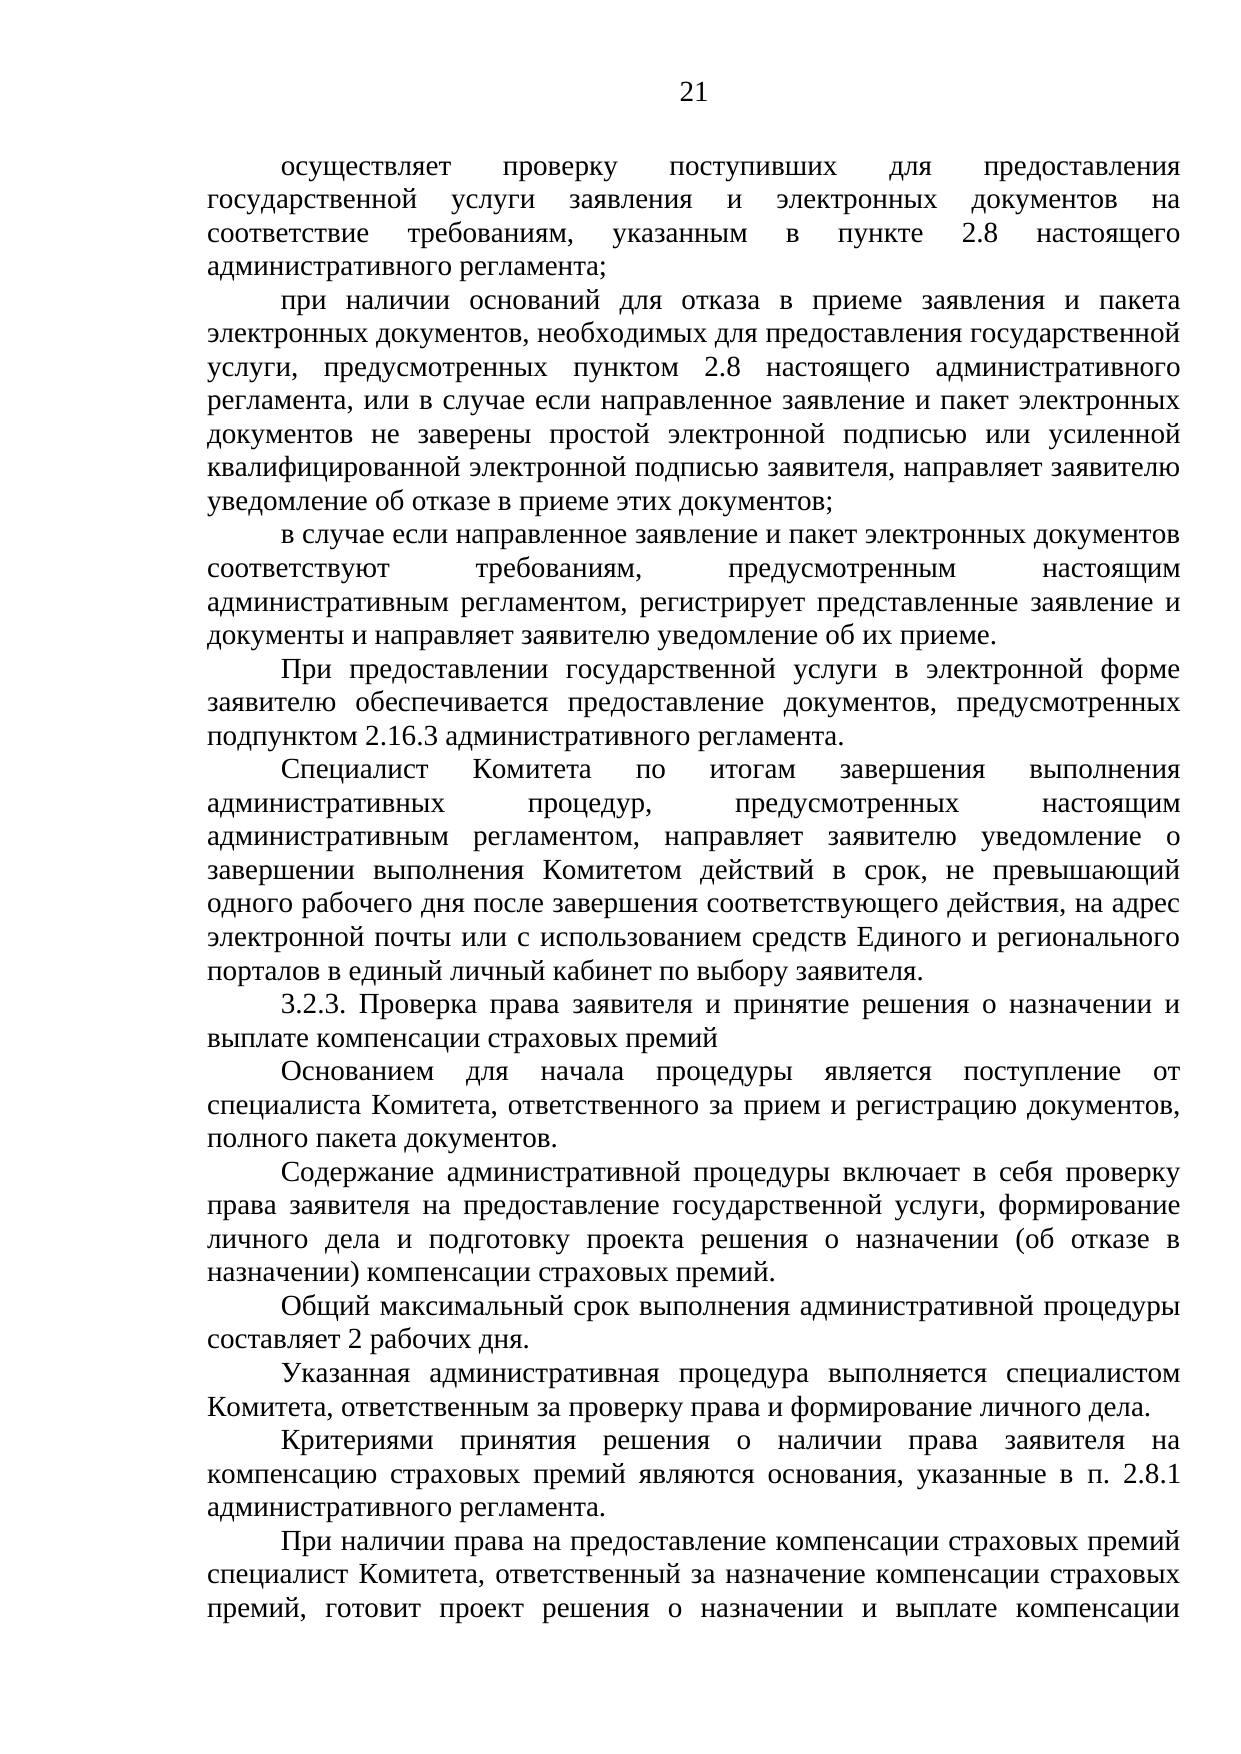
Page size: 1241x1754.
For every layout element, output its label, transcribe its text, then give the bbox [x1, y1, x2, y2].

text Общий максимальный срок выполнения административной процедуры составляет 2 рабочих дня. [207, 1288, 1181, 1355]
text При предоставлении государственной услуги в электронной форме заявителю обеспечивается предоставление документов, предусмотренных подпунктом 2.16.3 административного регламента. [207, 651, 1181, 751]
text Содержание административной процедуры включает в себя проверку права заявителя на предоставление государственной услуги, формирование личного дела и подготовку проекта решения о назначении (об отказе в назначении) компенсации страховых премий. [207, 1154, 1181, 1288]
text Критериями принятия решения о наличии права заявителя на компенсацию страховых премий являются основания, указанные в п. 2.8.1 административного регламента. [207, 1422, 1181, 1523]
text осуществляет проверку поступивших для предоставления государственной услуги заявления и электронных документов на соответствие требованиям, указанным в пункте 2.8 настоящего административного регламента; [207, 148, 1181, 282]
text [207, 1523, 1181, 1623]
text 3.2.3. Проверка права заявителя и принятие решения о назначении и выплате компенсации страховых премий [207, 986, 1181, 1053]
text при наличии оснований для отказа в приеме заявления и пакета электронных документов, необходимых для предоставления государственной услуги, предусмотренных пунктом 2.8 настоящего административного регламента, или в случае если направленное заявление и пакет электронных документов не заверены простой электронной подписью или усиленной квалифицированной электронной подписью заявителя, направляет заявителю уведомление об отказе в приеме этих документов; [207, 282, 1181, 517]
text Специалист Комитета по итогам завершения выполнения административных процедур, предусмотренных настоящим административным регламентом, направляет заявителю уведомление о завершении выполнения Комитетом действий в срок, не превышающий одного рабочего дня после завершения соответствующего действия, на адрес электронной почты или с использованием средств Единого и регионального порталов в единый личный кабинет по выбору заявителя. [207, 751, 1181, 986]
text Основанием для начала процедуры является поступление от специалиста Комитета, ответственного за прием и регистрацию документов, полного пакета документов. [207, 1053, 1181, 1154]
text в случае если направленное заявление и пакет электронных документов соответствуют требованиям, предусмотренным настоящим административным регламентом, регистрирует представленные заявление и документы и направляет заявителю уведомление об их приеме. [207, 517, 1181, 651]
text Указанная административная процедура выполняется специалистом Комитета, ответственным за проверку права и формирование личного дела. [207, 1355, 1181, 1422]
